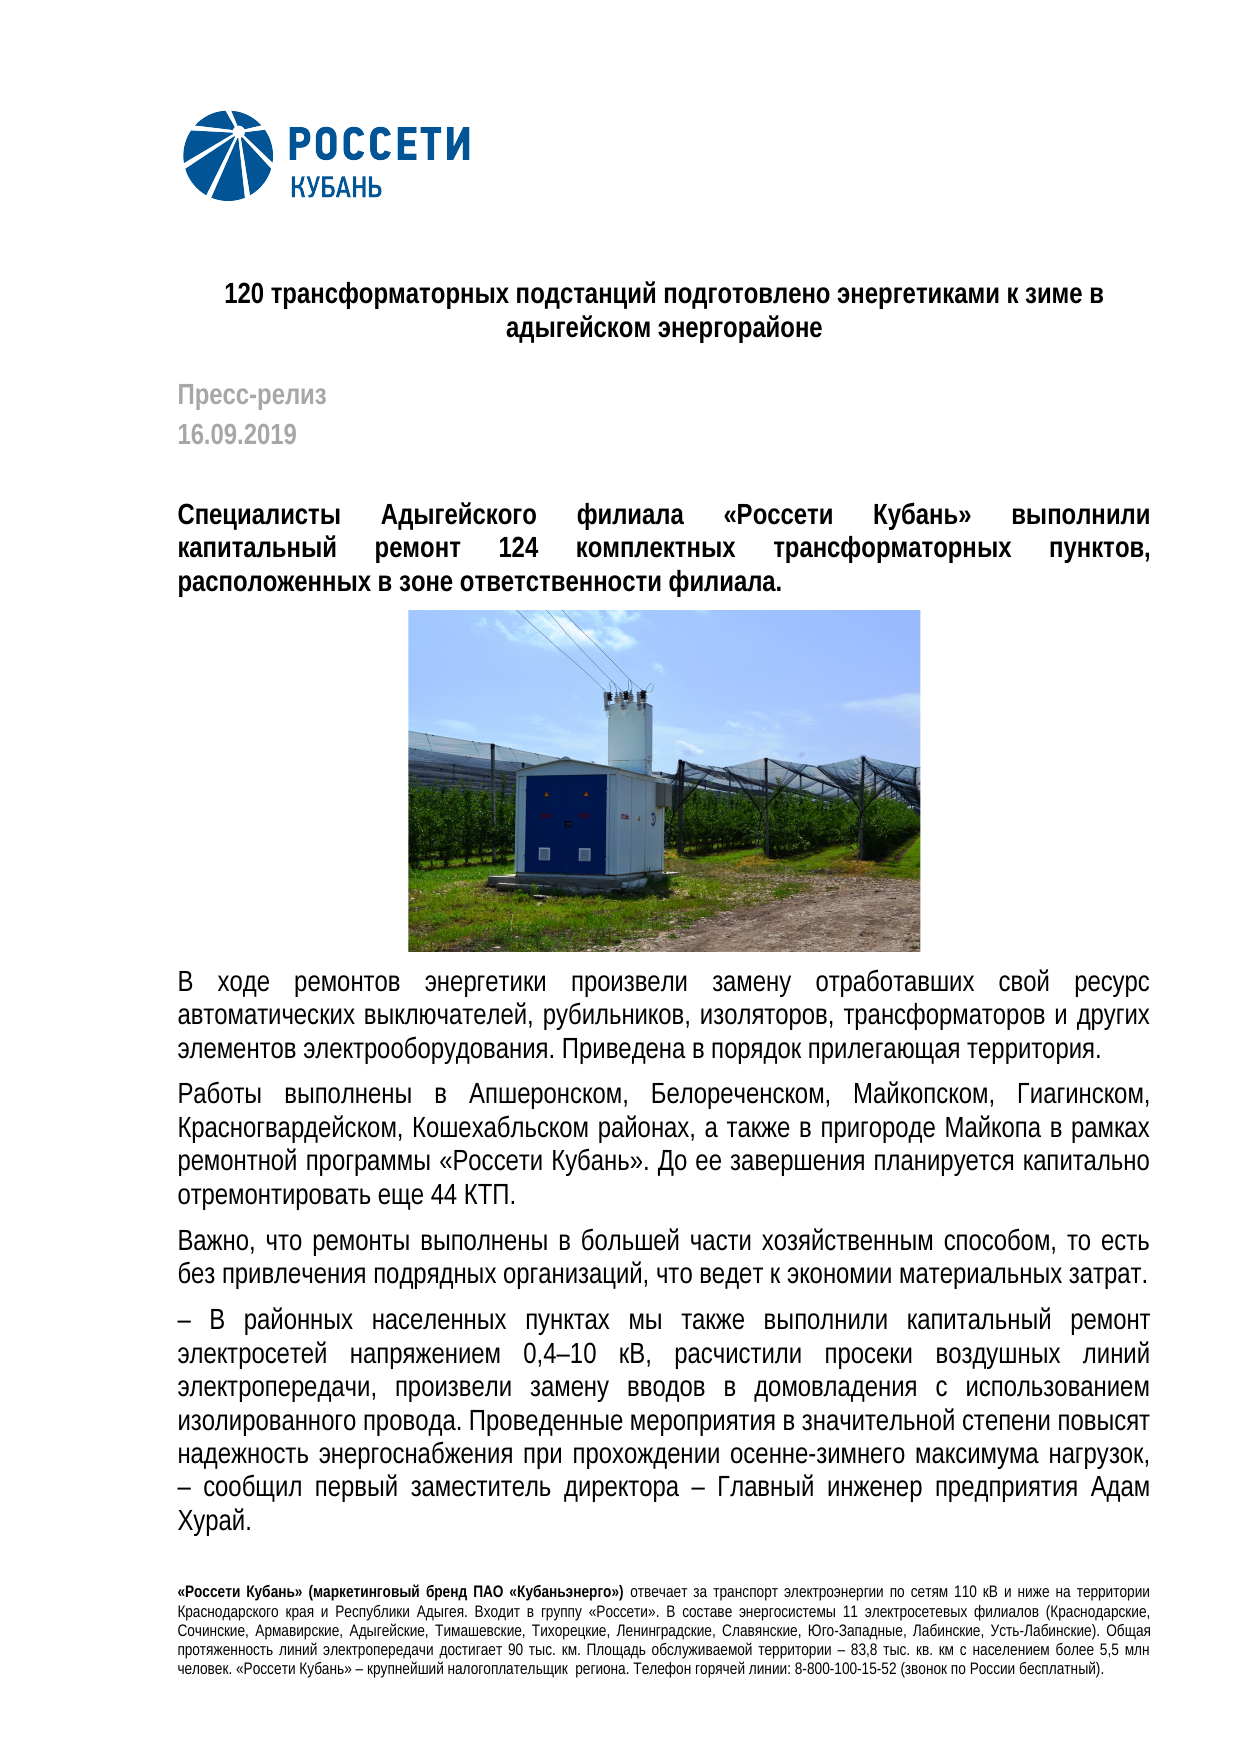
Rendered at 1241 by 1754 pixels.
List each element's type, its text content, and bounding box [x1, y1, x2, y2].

text «Россети Кубань» (маркетинговый бренд ПАО «Кубаньэнерго») отвечает за транспорт электроэнергии по сетям 110 кВ и ниже на территории Краснодарского края и Республики Адыгея. Входит в группу «Россети». В составе энергосистемы 11 электросетевых филиалов (Краснодарские, Сочинские, Армавирские, Адыгейские, Тимашевские, Тихорецкие, Ленинградские, Славянские, Юго-Западные, Лабинские, Усть-Лабинские). Общая протяженность линий электропередачи достигает 90 тыс. км. Площадь обслуживаемой территории – 83,8 тыс. кв. км с населением более 5,5 млн человек. «Россети Кубань» – крупнейший налогоплательщик региона. Телефон горячей линии: 8-800-100-15-52 (звонок по России бесплатный). [177, 1582, 1152, 1678]
text Работы выполнены в Апшеронском, Белореченском, Майкопском, Гиагинском, Красногвардейском, Кошехабльском районах, а также в пригороде Майкопа в рамках ремонтной программы «Россети Кубань». До ее завершения планируется капитально отремонтировать еще 44 КТП. [177, 1077, 1152, 1210]
picture [408, 610, 921, 952]
text Специалисты Адыгейского филиала «Россети Кубань» выполнили капитальный ремонт 124 комплектных трансформаторных пунктов, расположенных в зоне ответственности филиала. [177, 497, 1152, 597]
text Пресс-релиз [177, 377, 1152, 410]
picture [177, 101, 517, 210]
text В ходе ремонтов энергетики произвели замену отработавших свой ресурс автоматических выключателей, рубильников, изоляторов, трансформаторов и других элементов электрооборудования. Приведена в порядок прилегающая территория. [177, 964, 1152, 1064]
text 120 трансформаторных подстанций подготовлено энергетиками к зиме в адыгейском энергорайоне [177, 276, 1152, 343]
text Важно, что ремонты выполнены в большей части хозяйственным способом, то есть без привлечения подрядных организаций, что ведет к экономии материальных затрат. [177, 1223, 1152, 1290]
text – В районных населенных пунктах мы также выполнили капитальный ремонт электросетей напряжением 0,4–10 кВ, расчистили просеки воздушных линий электропередачи, произвели замену вводов в домовладения с использованием изолированного провода. Проведенные мероприятия в значительной степени повысят надежность энергоснабжения при прохождении осенне-зимнего максимума нагрузок, – сообщил первый заместитель директора – Главный инженер предприятия Адам Хурай. [177, 1302, 1152, 1536]
text 16.09.2019 [177, 417, 1152, 450]
